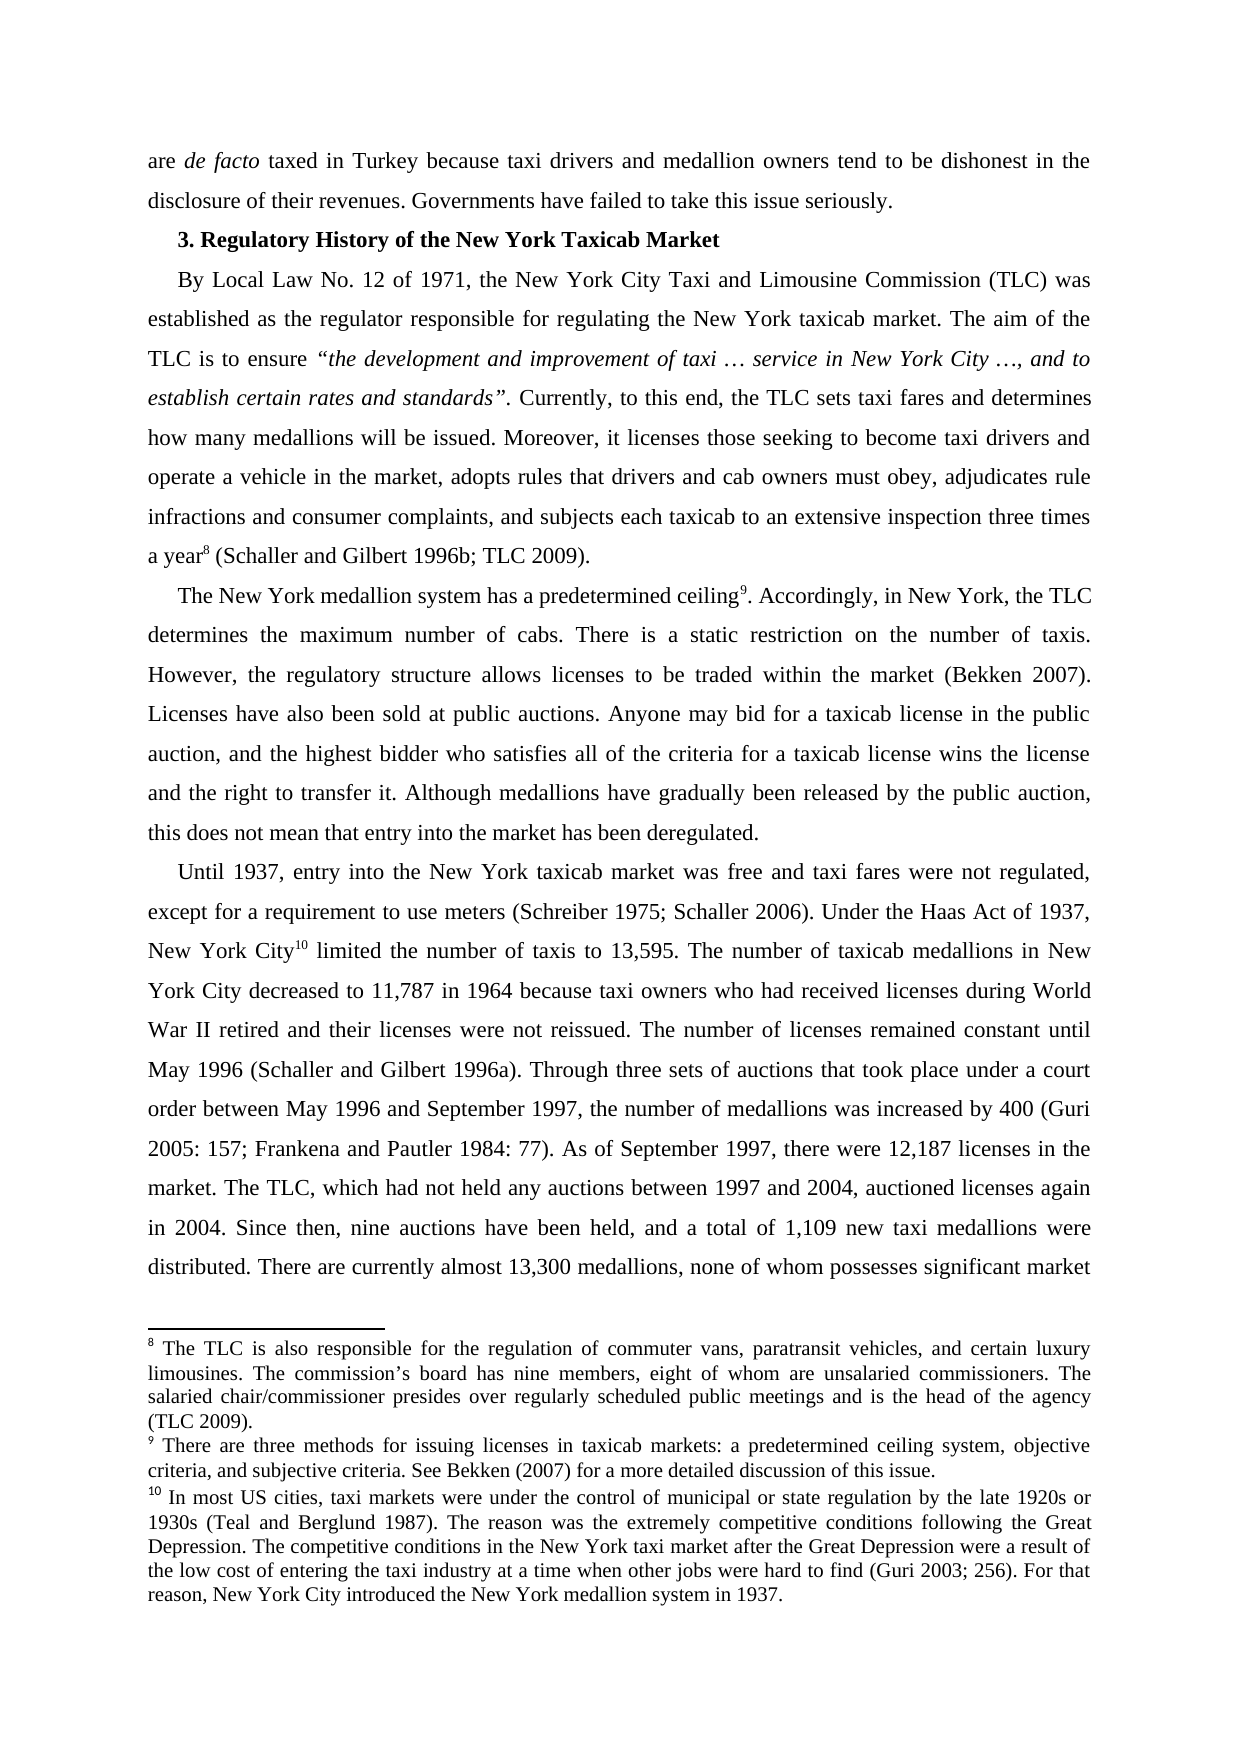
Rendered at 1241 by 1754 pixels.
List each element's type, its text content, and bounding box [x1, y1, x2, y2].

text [148, 858, 1093, 1279]
text By Local Law No. 12 of 1971, the New York City Taxi and Limousine Commission (TLC) was established as the regulator responsible for regulating the New York taxicab market. The aim of the TLC is to ensure “the development and improvement of taxi … service in New York City …, and to establish certain rates and standards”. Currently, to this end, the TLC sets taxi fares and determines how many medallions will be issued. Moreover, it licenses those seeking to become taxi drivers and operate a vehicle in the market, adopts rules that drivers and cab owners must obey, adjudicates rule infractions and consumer complaints, and subjects each taxicab to an extensive inspection three times a year (Schaller and Gilbert 1996b; TLC 2009). [148, 266, 1093, 569]
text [148, 148, 1093, 213]
text The New York medallion system has a predetermined ceiling. Accordingly, in New York, the TLC determines the maximum number of cabs. There is a static restriction on the number of taxis. However, the regulatory structure allows licenses to be traded within the market (Bekken 2007). Licenses have also been sold at public auctions. Anyone may bid for a taxicab license in the public auction, and the highest bidder who satisfies all of the criteria for a taxicab license wins the license and the right to transfer it. Although medallions have gradually been released by the public auction, this does not mean that entry into the market has been deregulated. [148, 582, 1093, 845]
text 3. Regulatory History of the New York Taxicab Market [148, 227, 1093, 253]
